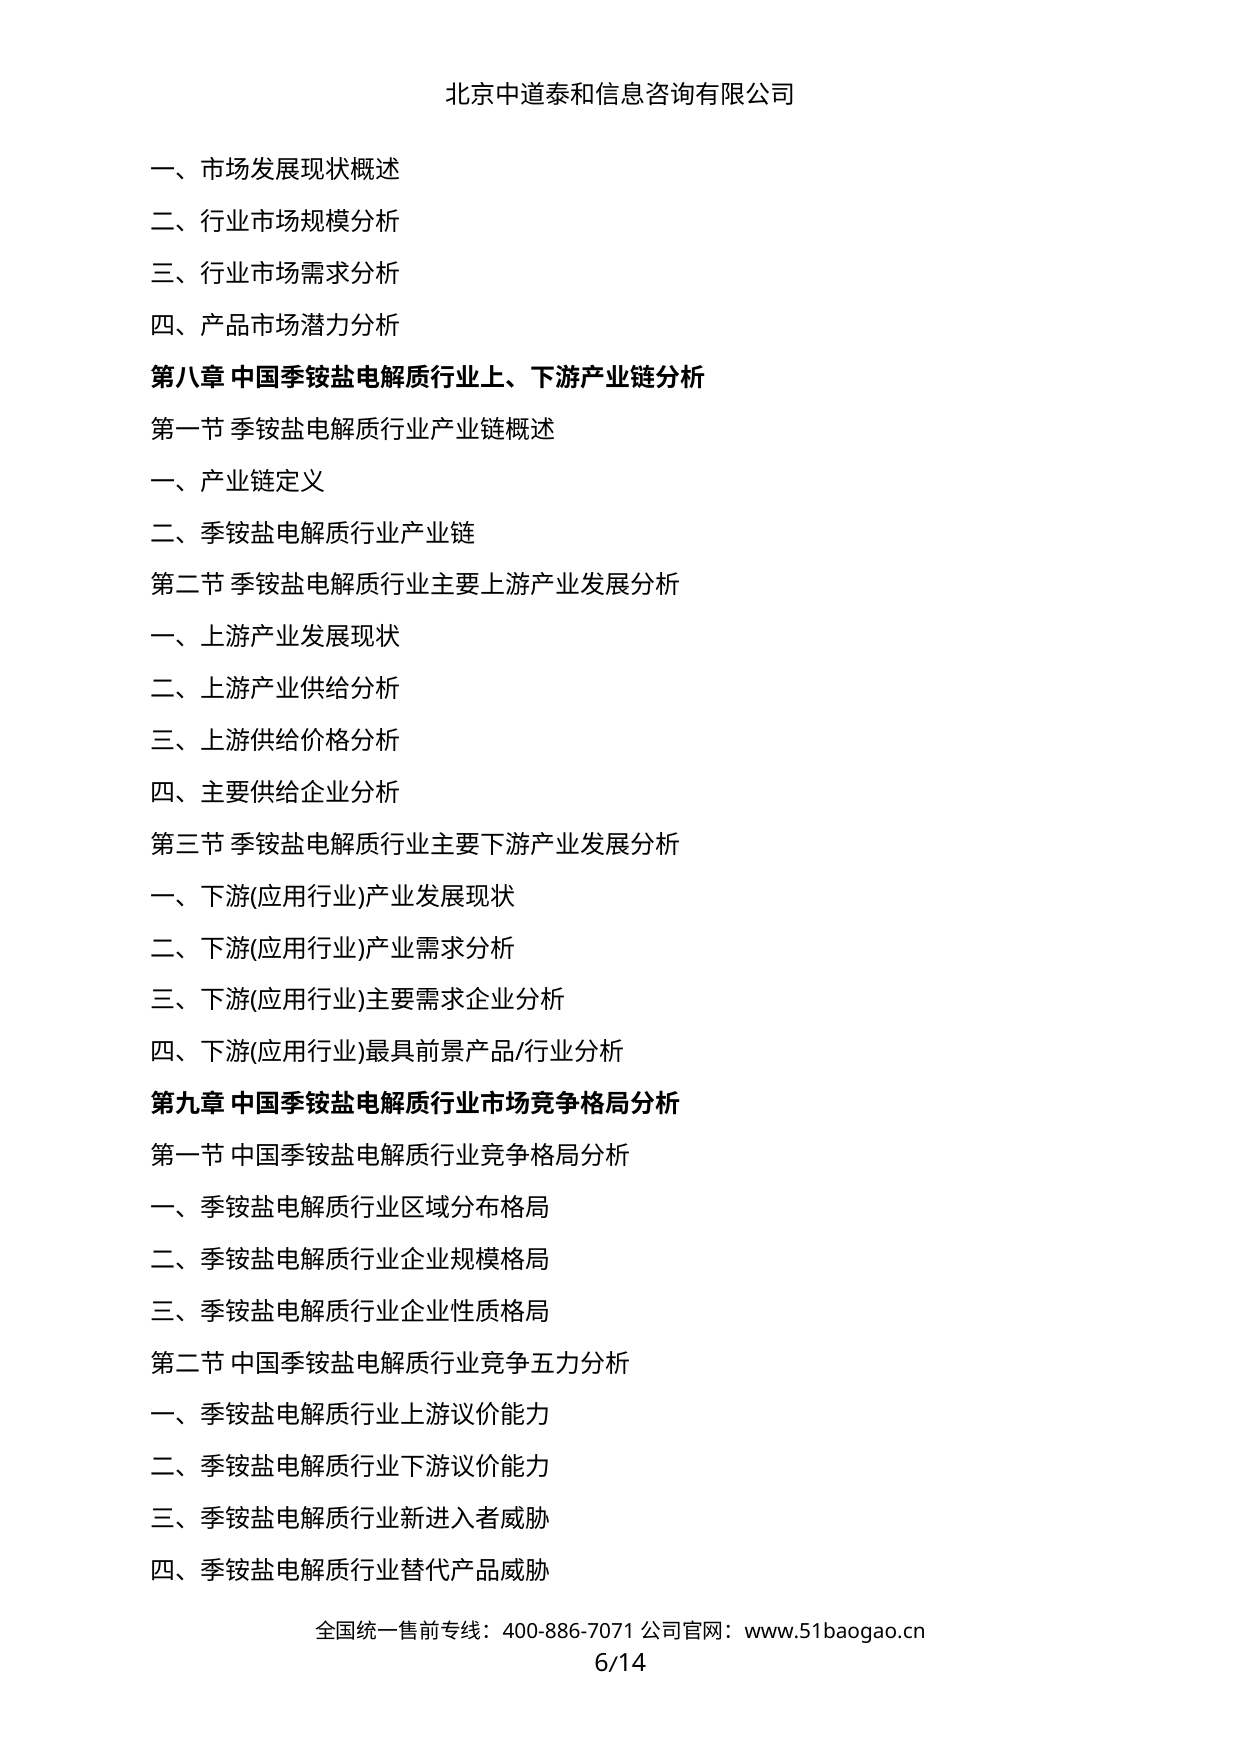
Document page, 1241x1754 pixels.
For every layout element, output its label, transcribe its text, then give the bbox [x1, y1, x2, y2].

text 三、行业市场需求分析 [150, 254, 1090, 290]
text 第三节 季铵盐电解质行业主要下游产业发展分析 [150, 824, 1090, 861]
text 第一节 中国季铵盐电解质行业竞争格局分析 [150, 1136, 1090, 1172]
text 二、季铵盐电解质行业企业规模格局 [150, 1239, 1090, 1276]
text 一、市场发展现状概述 [150, 150, 1090, 186]
text 四、下游(应用行业)最具前景产品/行业分析 [150, 1032, 1090, 1068]
text 一、上游产业发展现状 [150, 617, 1090, 653]
text 四、主要供给企业分析 [150, 772, 1090, 809]
text 二、上游产业供给分析 [150, 669, 1090, 705]
text 第一节 季铵盐电解质行业产业链概述 [150, 409, 1090, 446]
text 四、产品市场潜力分析 [150, 306, 1090, 342]
text 二、下游(应用行业)产业需求分析 [150, 928, 1090, 964]
text 三、上游供给价格分析 [150, 721, 1090, 757]
text 一、季铵盐电解质行业上游议价能力 [150, 1395, 1090, 1431]
text 第二节 季铵盐电解质行业主要上游产业发展分析 [150, 565, 1090, 601]
text 一、下游(应用行业)产业发展现状 [150, 876, 1090, 912]
text 四、季铵盐电解质行业替代产品威胁 [150, 1551, 1090, 1587]
text 二、季铵盐电解质行业下游议价能力 [150, 1447, 1090, 1483]
text 第二节 中国季铵盐电解质行业竞争五力分析 [150, 1343, 1090, 1379]
text 二、行业市场规模分析 [150, 202, 1090, 238]
text 二、季铵盐电解质行业产业链 [150, 513, 1090, 549]
text 三、季铵盐电解质行业新进入者威胁 [150, 1499, 1090, 1535]
text 一、季铵盐电解质行业区域分布格局 [150, 1187, 1090, 1224]
text 第九章 中国季铵盐电解质行业市场竞争格局分析 [150, 1084, 1090, 1120]
text 三、季铵盐电解质行业企业性质格局 [150, 1291, 1090, 1327]
text 第八章 中国季铵盐电解质行业上、下游产业链分析 [150, 357, 1090, 394]
text 一、产业链定义 [150, 461, 1090, 497]
text 三、下游(应用行业)主要需求企业分析 [150, 980, 1090, 1016]
